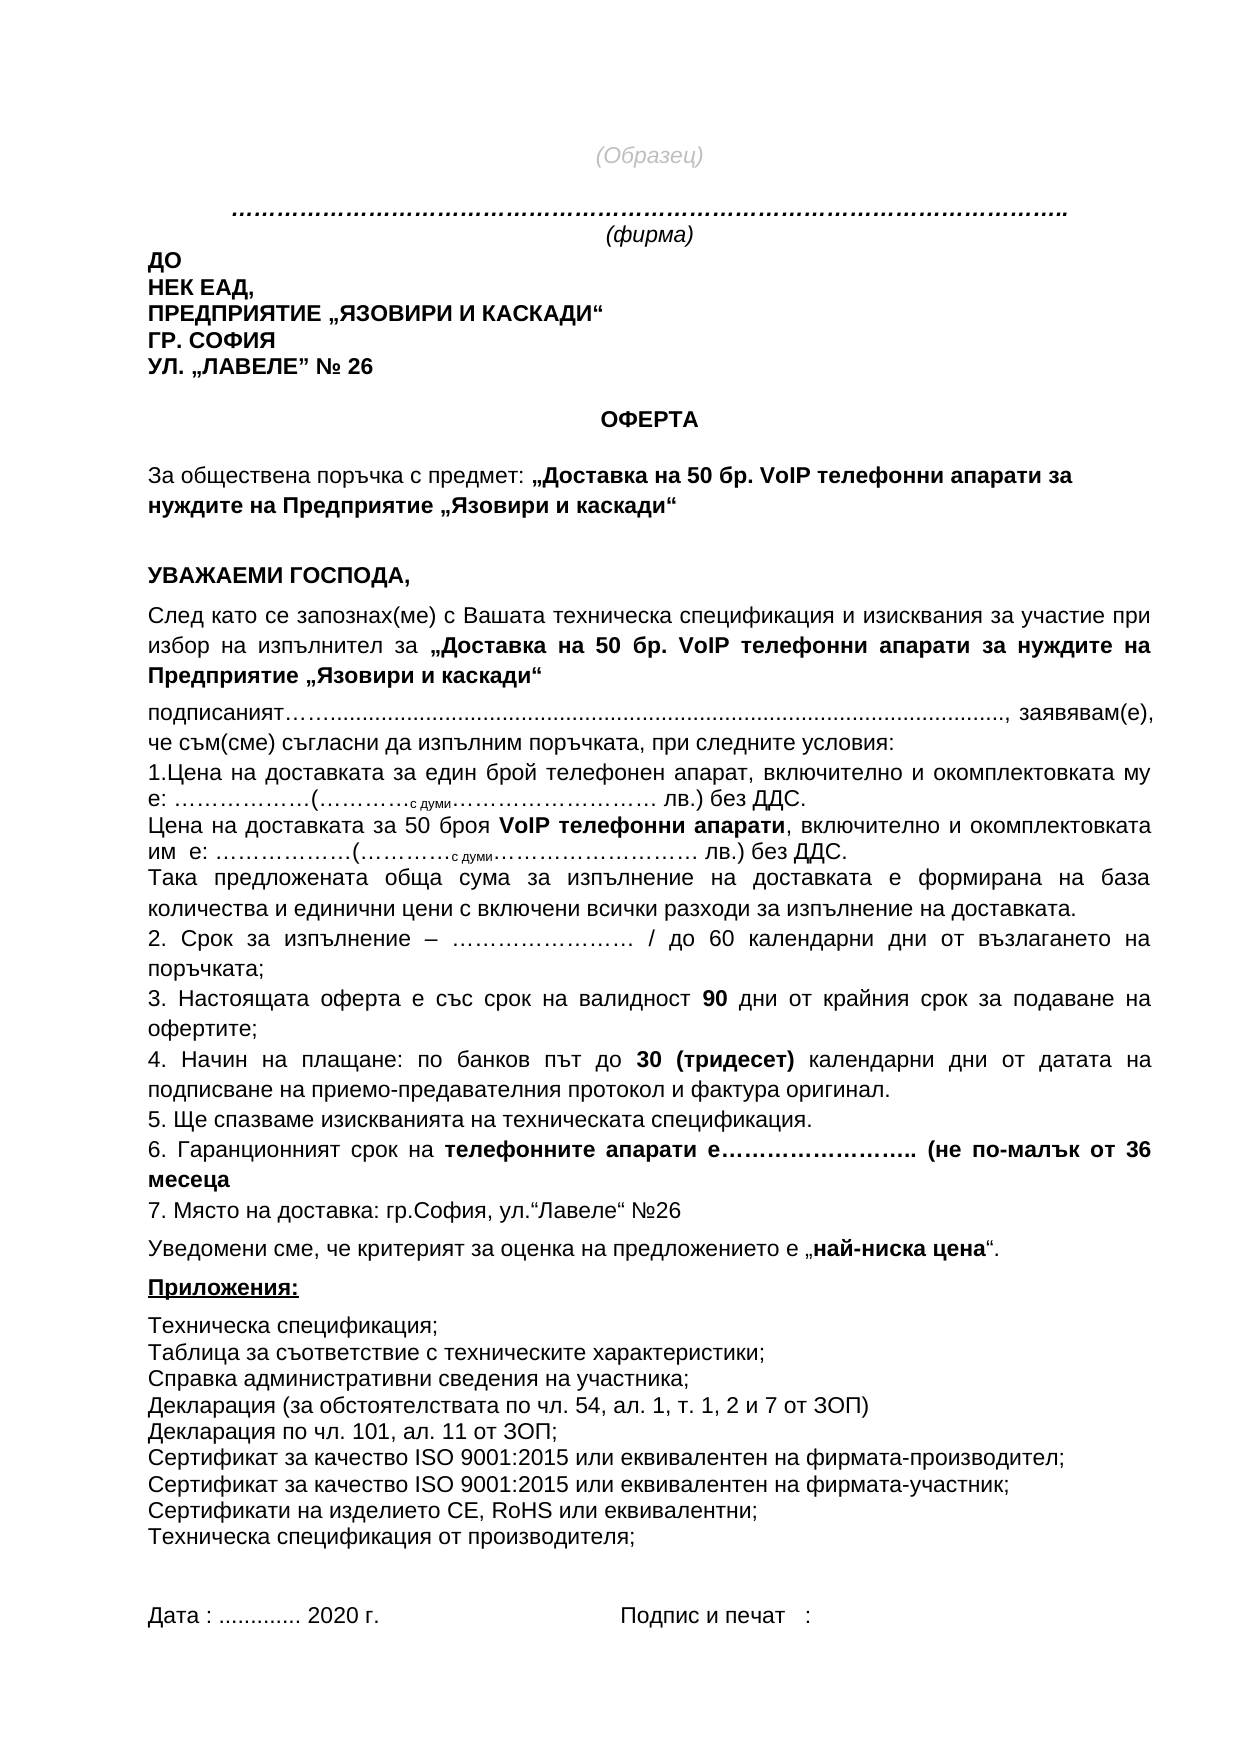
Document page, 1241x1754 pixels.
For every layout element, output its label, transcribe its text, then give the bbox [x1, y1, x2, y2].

text Техническа спецификация от производителя; [148, 1523, 1152, 1550]
text Уважаеми Господа, [148, 562, 1152, 588]
text ДО [148, 247, 1152, 274]
text След като се запознах(ме) с Вашата техническа спецификация и изисквания за участие при избор на изпълнител за „Доставка на 50 бр. VoIP телефонни апарати за нуждите на Предприятие „Язовири и каскади“ [148, 602, 1152, 688]
text Приложения: [148, 1274, 1152, 1300]
text 3. Настоящата оферта е със срок на валидност 90 дни от крайния срок за подаване на офертите; [148, 985, 1152, 1042]
text 2. Срок за изпълнение – …………………… / до 60 календарни дни от възлагането на поръчката; [148, 925, 1152, 981]
text Така предложената обща сума за изпълнение на доставката е формирана на база количества и единични цени с включени всички разходи за изпълнение на доставката. [148, 864, 1152, 921]
text 4. Начин на плащане: по банков път до 30 (тридесет) календарни дни от датата на подписване на приемо-предавателния протокол и фактура оригинал. [148, 1046, 1152, 1102]
text УЛ. „ЛАВЕЛЕ” № 26 [148, 353, 1152, 379]
text 1.Цена на доставката за един брой телефонен апарат, включително и окомплектовката му е: ………………(…………с думи……………………… лв.) без ДДС. [148, 759, 1152, 812]
text Сертификат за качество ISO 9001:2015 или еквивалентен на фирмата-участник; [148, 1471, 1152, 1497]
text ……………………………………………………………………………………………….. [148, 195, 1152, 221]
text (Образец) [148, 142, 1152, 168]
text Таблица за съответствие с техническите характеристики; [148, 1339, 1152, 1365]
text (фирма) [148, 221, 1152, 247]
text Сертификати на изделието CE, RoHS или еквивалентни; [148, 1497, 1152, 1523]
text Декларация по чл. 101, ал. 11 от ЗОП; [148, 1418, 1152, 1444]
text Уведомени сме, че критерият за оценка на предложението е „най-ниска цена“. [148, 1235, 1152, 1261]
text ОФЕРТА [148, 406, 1152, 432]
text Цена на доставката за 50 броя VoIP телефонни апарати, включително и окомплектовката им е: ………………(…………с думи……………………… лв.) без ДДС. [148, 812, 1152, 864]
text 5. Ще спазваме изискванията на техническата спецификация. [148, 1106, 1152, 1132]
text Дата : ............. 2020 г. Подпис и печат : [148, 1602, 1152, 1629]
text ГР. СОФИЯ [148, 327, 1152, 353]
text ПРЕДПРИЯТИЕ „ЯЗОВИРИ И КАСКАДИ“ [148, 300, 1152, 327]
text Сертификат за качество ISO 9001:2015 или еквивалентен на фирмата-производител; [148, 1444, 1152, 1471]
text За обществена поръчка с предмет: „Доставка на 50 бр. VoIP телефонни апарати за нуждите на Предприятие „Язовири и каскади“ [148, 462, 1152, 519]
text Справка административни сведения на участника; [148, 1365, 1152, 1392]
text Декларация (за обстоятелствата по чл. 54, ал. 1, т. 1, 2 и 7 от ЗОП) [148, 1392, 1152, 1418]
text 7. Място на доставка: гр.София, ул.“Лавеле“ №26 [148, 1197, 1152, 1223]
text 6. Гаранционният срок на телефонните апарати е…………………….. (не по-малък от 36 месеца [148, 1136, 1152, 1193]
text НЕК ЕАД, [148, 274, 1152, 300]
text Техническа спецификация; [148, 1312, 1152, 1339]
text подписаният…….........................................................................................................., заявявам(е), че съм(сме) съгласни да изпълним поръчката, при следните условия: [148, 698, 1155, 755]
